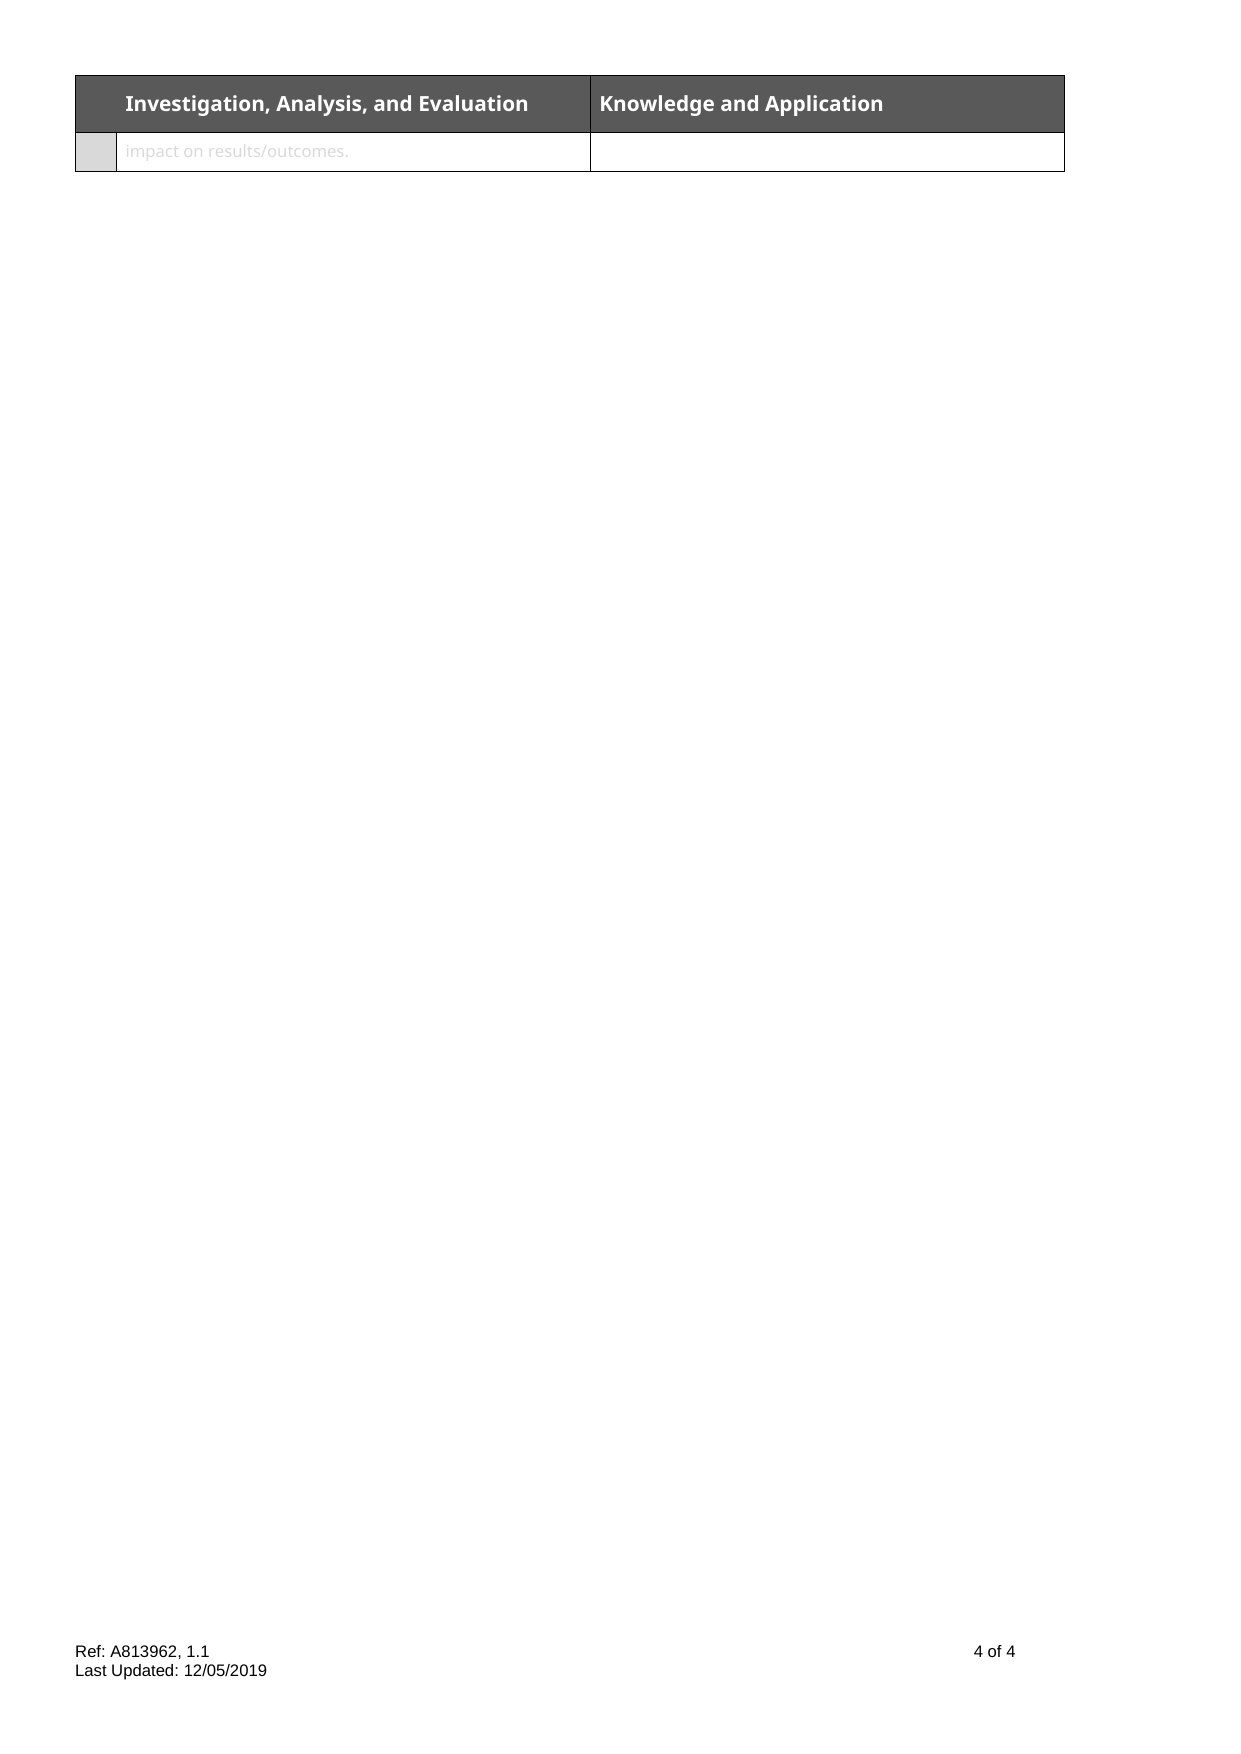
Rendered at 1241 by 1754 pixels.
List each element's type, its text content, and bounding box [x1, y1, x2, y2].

table_cell E [76, 133, 116, 171]
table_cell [117, 133, 590, 171]
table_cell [591, 133, 1064, 171]
table_header Knowledge and Application [591, 76, 1064, 132]
table_header - [76, 76, 116, 132]
table_header Investigation, Analysis, and Evaluation [116, 76, 590, 132]
